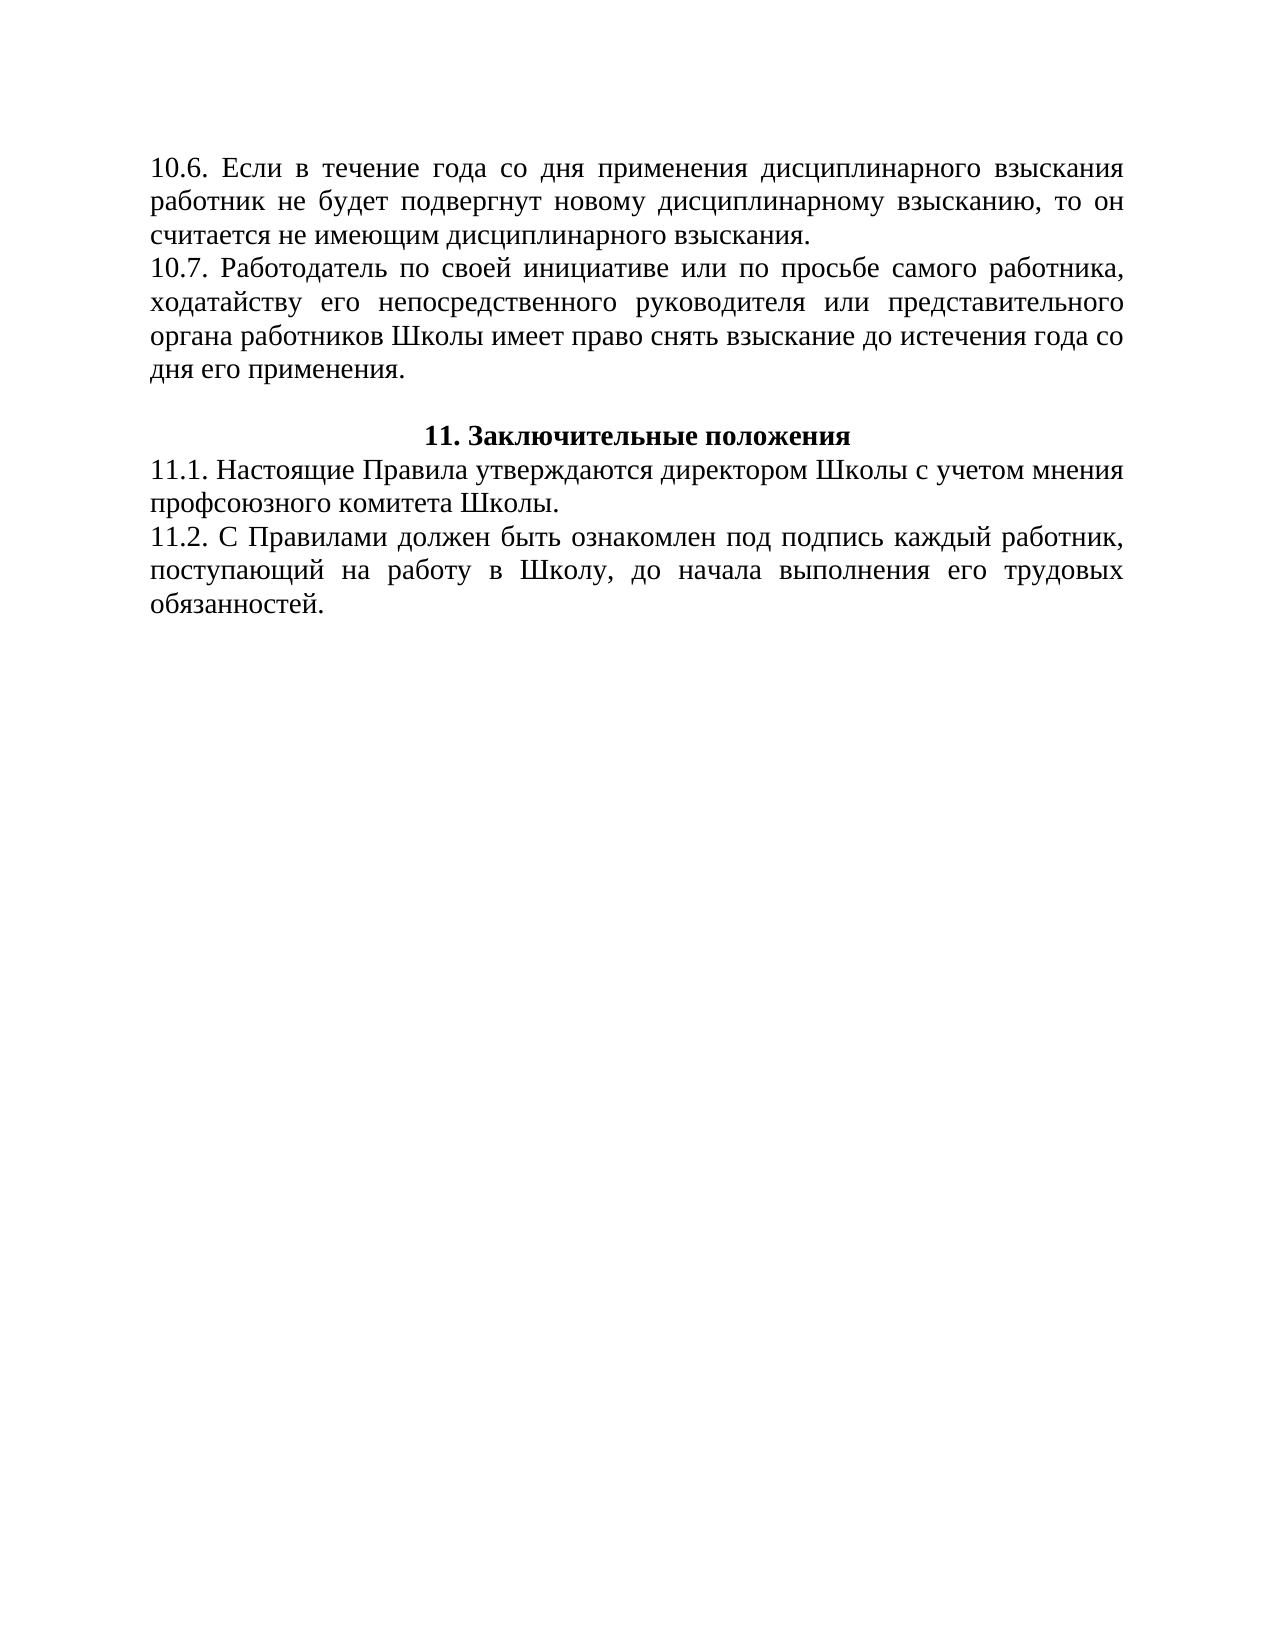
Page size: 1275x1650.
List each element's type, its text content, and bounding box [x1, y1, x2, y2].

text 11. Заключительные положения [150, 418, 1125, 452]
text 10.7. Работодатель по своей инициативе или по просьбе самого работника, ходатайству его непосредственного руководителя или представительного органа работников Школы имеет право снять взыскание до истечения года со дня его применения. [150, 251, 1125, 385]
text 10.6. Если в течение года со дня применения дисциплинарного взыскания работник не будет подвергнут новому дисциплинарному взысканию, то он считается не имеющим дисциплинарного взыскания. [150, 150, 1125, 251]
text 11.1. Настоящие Правила утверждаются директором Школы с учетом мнения профсоюзного комитета Школы. [150, 452, 1125, 519]
text 11.2. С Правилами должен быть ознакомлен под подпись каждый работник, поступающий на работу в Школу, до начала выполнения его трудовых обязанностей. [150, 519, 1125, 619]
